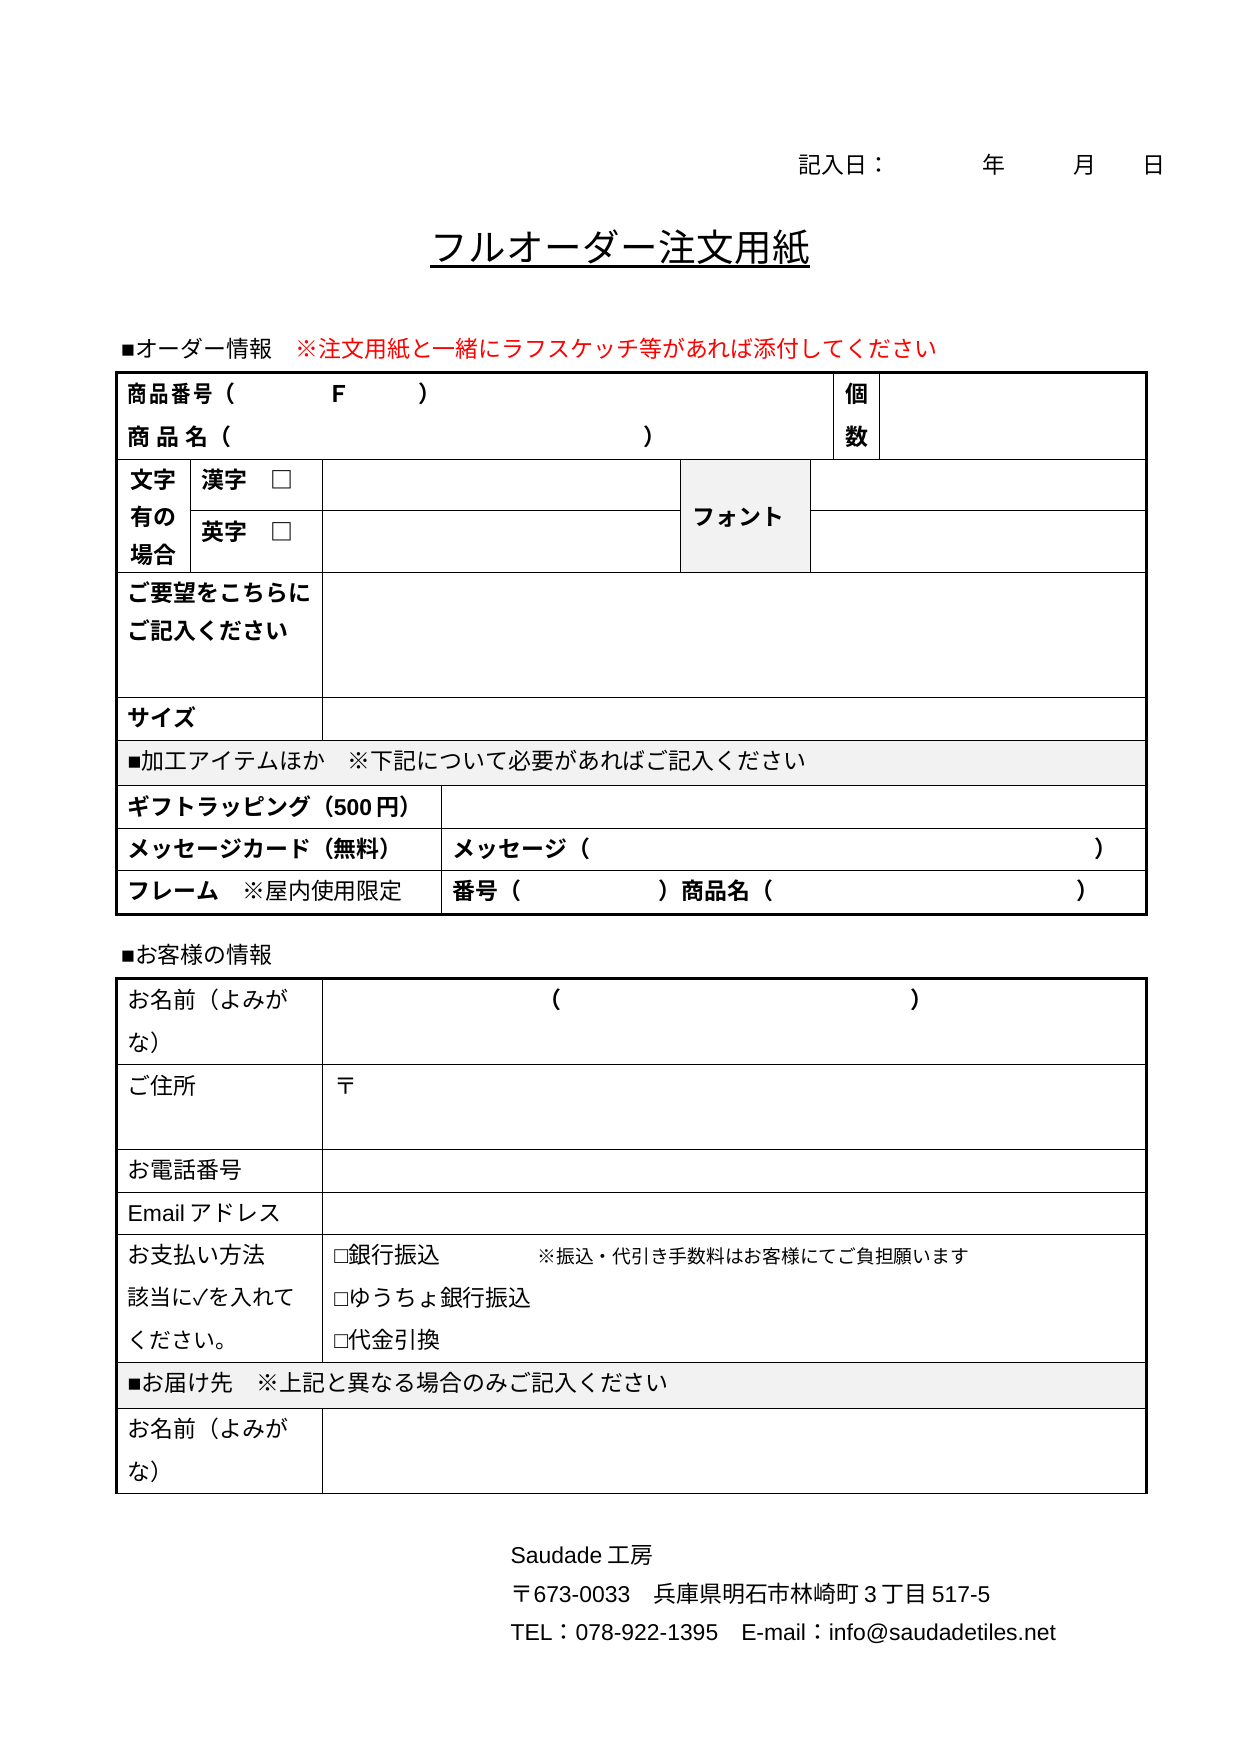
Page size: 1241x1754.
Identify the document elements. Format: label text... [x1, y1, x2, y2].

table_cell 文字 有の 場合 [118, 460, 190, 572]
table_cell お電話番号 [118, 1150, 322, 1192]
table_cell [442, 786, 1145, 828]
table_cell [323, 1193, 1145, 1234]
table_cell フォント [681, 460, 810, 572]
table_cell Emailアドレス [118, 1193, 322, 1234]
table_cell フレーム ※屋内使用限定 [118, 871, 441, 912]
table_cell [323, 1150, 1145, 1192]
text 記入日： 年 月 日 [75, 145, 1165, 182]
table_cell ご住所 [118, 1065, 322, 1149]
table_cell お名前（よみがな） [118, 1409, 322, 1493]
table_cell 〒 [323, 1065, 1145, 1149]
table_cell お支払い方法 該当に✓を入れてください。 [118, 1235, 322, 1362]
table_cell 番号（ ）商品名（ ） [442, 871, 1145, 912]
table_cell メッセージカード（無料） [118, 829, 441, 870]
table_header （ ） [323, 980, 1145, 1064]
table_cell [811, 511, 1145, 572]
table_cell サイズ [118, 698, 322, 739]
text ■お客様の情報 [121, 934, 1165, 972]
table_header お名前（よみがな） [118, 980, 322, 1064]
table_cell ギフトラッピング（500円） [118, 786, 441, 828]
table_header 個数 [834, 374, 879, 458]
table_cell [811, 460, 1145, 510]
table_cell 英字 □ [191, 511, 322, 572]
text ■オーダー情報 ※注文用紙と一緒にラフスケッチ等があれば添付してください [121, 328, 1165, 366]
table_cell [323, 460, 680, 510]
table_cell [323, 573, 1145, 697]
table_cell メッセージ（ ） [442, 829, 1145, 870]
table_cell ■お届け先 ※上記と異なる場合のみご記入ください [118, 1363, 1145, 1408]
table_header 商品番号（ Ｆ ） 商品名（ ） [118, 374, 833, 458]
table_cell 漢字 □ [191, 460, 322, 510]
table_cell ■加工アイテムほか ※下記について必要があればご記入ください [118, 741, 1145, 785]
table_cell [323, 698, 1145, 739]
table_cell [323, 1409, 1145, 1493]
table_cell [323, 511, 680, 572]
table_header [880, 374, 1145, 458]
subtitle フルオーダー注文用紙 [75, 208, 1165, 283]
table_cell □銀行振込 ※振込・代引き手数料はお客様にてご負担願います □ゆうちょ銀行振込 □代金引換 [323, 1235, 1145, 1362]
table_cell ご要望をこちらにご記入ください [118, 573, 322, 697]
